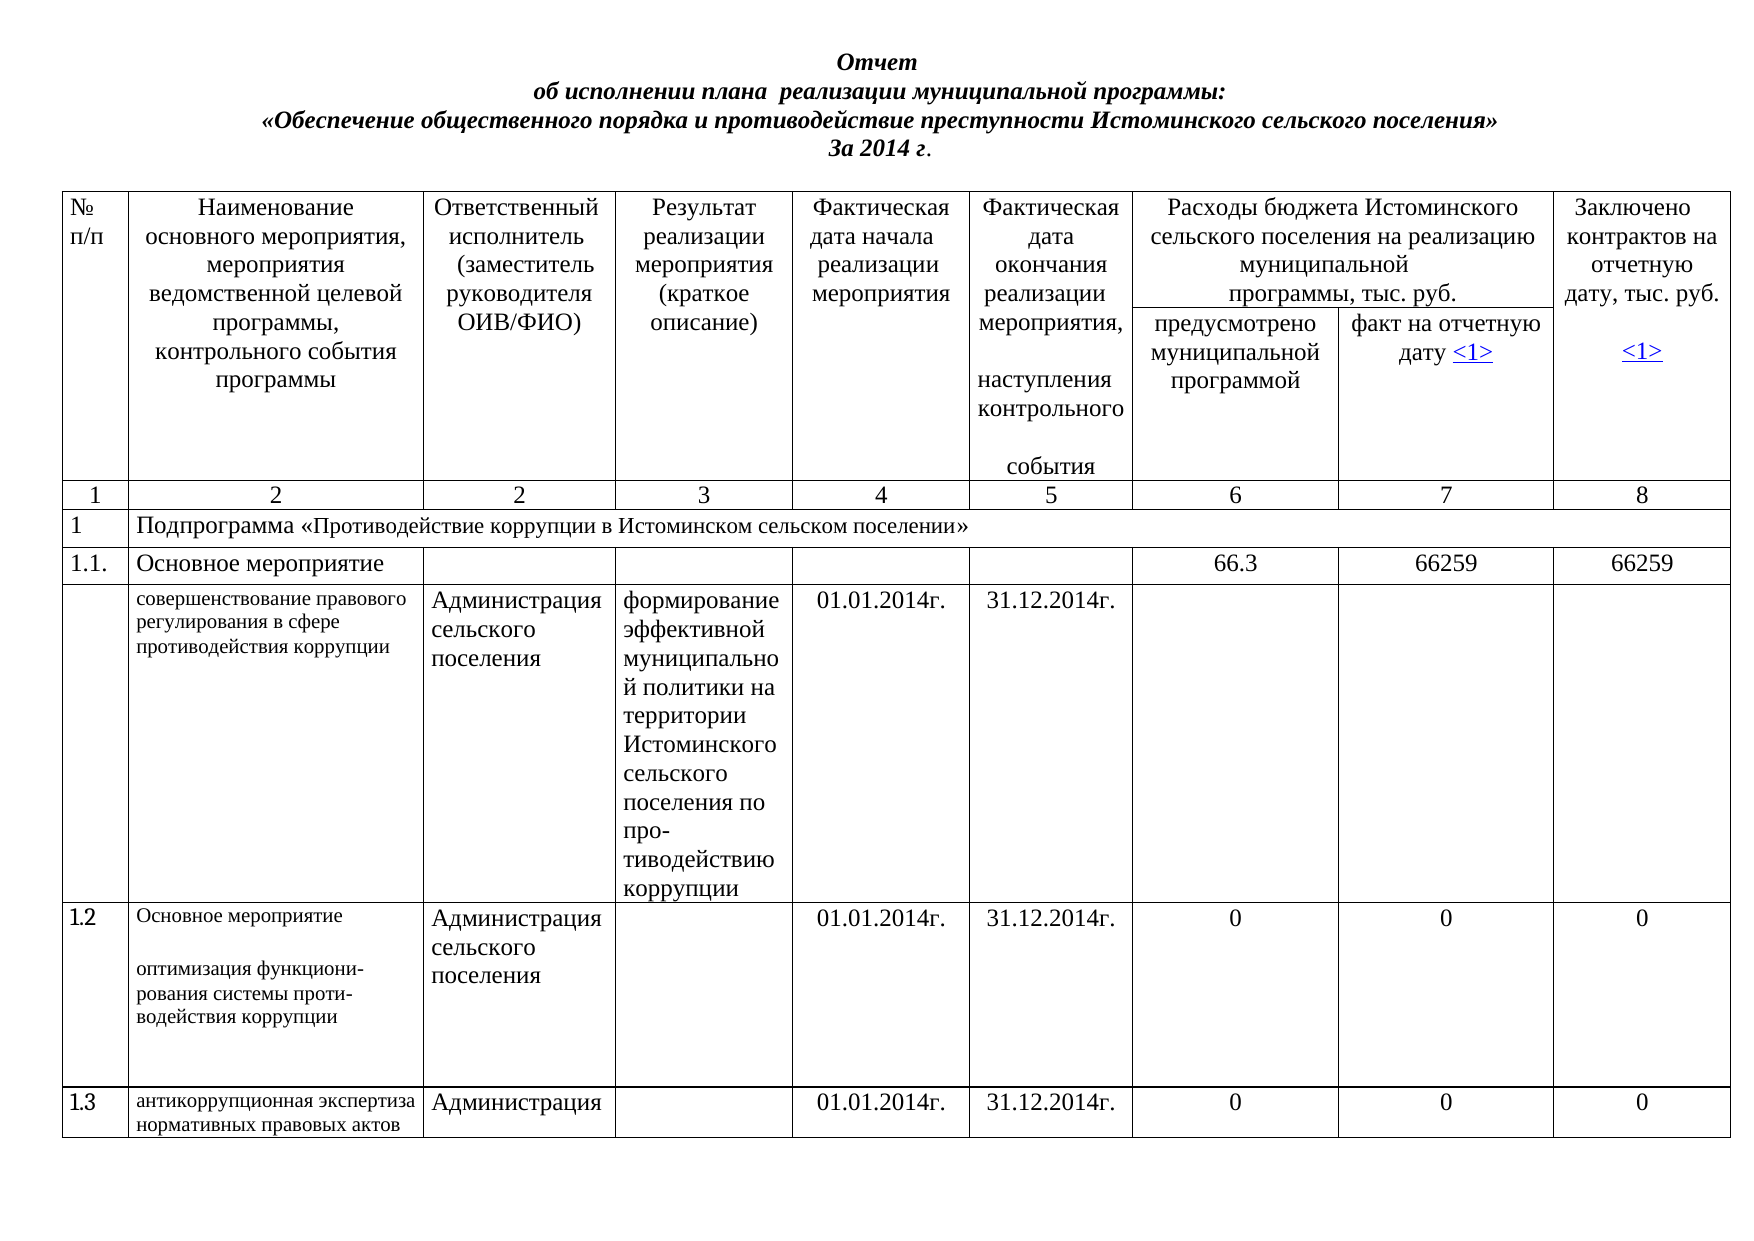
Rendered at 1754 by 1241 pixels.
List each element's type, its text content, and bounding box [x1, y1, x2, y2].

table_cell [424, 548, 615, 584]
table_cell 01.01.2014г. [793, 1088, 969, 1137]
table_cell 01.01.2014г. [793, 585, 969, 902]
table_cell 0 [1339, 1088, 1553, 1137]
table_cell 0 [1554, 903, 1730, 1086]
table_cell 66259 [1554, 548, 1730, 584]
table_cell совершенствование пра​вового регулирования в сфере противодействия коррупции [129, 585, 423, 902]
table_cell [1554, 585, 1730, 902]
table_cell 8 [1554, 481, 1730, 509]
table_cell 1.1. [63, 548, 128, 584]
table_cell 0 [1554, 1088, 1730, 1137]
table_cell Администрация сельского поселения [424, 585, 615, 902]
table_cell [970, 548, 1132, 584]
table_cell [1133, 585, 1338, 902]
text Отчет [47, 47, 1707, 76]
table_header Наименование основного мероприятия, мероприятия ведомственной целевой программы, контрольного события программы [129, 192, 423, 479]
table_header Фактическая дата окончания реализации мероприятия, наступления контрольного события [970, 192, 1132, 479]
table_cell 1 [63, 481, 128, 509]
text об исполнении плана реализации муниципальной программы: [47, 76, 1707, 105]
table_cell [424, 1088, 615, 1137]
table_cell 31.12.2014г. [970, 585, 1132, 902]
table_cell 66259 [1339, 548, 1553, 584]
table_cell 01.01.2014г. [793, 903, 969, 1086]
table_cell 7 [1339, 481, 1553, 509]
text За . [47, 133, 1707, 162]
table_cell [616, 548, 792, 584]
table_header № п/п [63, 192, 128, 479]
table_cell 66.3 [1133, 548, 1338, 584]
table_cell 1 [63, 510, 128, 547]
table_header Результат реализации мероприятия (краткое описание) [616, 192, 792, 479]
table_header Фактическая дата начала реализации мероприятия [793, 192, 969, 479]
table_cell 1.2 [63, 903, 128, 1086]
table_cell 4 [793, 481, 969, 509]
table_cell 0 [1339, 903, 1553, 1086]
table_cell Основное мероприятие [129, 548, 423, 584]
table_cell [63, 585, 128, 902]
table_header Заключено контрактов на отчетную дату, тыс. руб. <1> [1554, 192, 1730, 479]
table_cell [1339, 585, 1553, 902]
table_cell формирование эффективной муниципальной политики на территории Истоминского сельского поселения по противодействию коррупции [616, 585, 792, 902]
table_cell 0 [1133, 903, 1338, 1086]
table_cell [616, 903, 792, 1086]
table_cell [616, 1088, 792, 1137]
table_cell 3 [616, 481, 792, 509]
table_cell 1.3 [63, 1088, 128, 1137]
text «Обеспечение общественного порядка и противодействие преступности Истоминского сельского поселения» [47, 105, 1707, 133]
table_cell Подпрограмма «Противодействие коррупции в Истоминском сельском поселении» [129, 510, 1730, 547]
table_cell 5 [970, 481, 1132, 509]
table_cell 31.12.2014г. [970, 1088, 1132, 1137]
table_cell 2 [129, 481, 423, 509]
table_cell [793, 548, 969, 584]
table_cell факт на отчетную дату <1> [1339, 308, 1553, 479]
table_header Расходы бюджета Истоминского сельского поселения на реализацию муниципальной программы, тыс. руб. [1133, 192, 1553, 307]
table_cell Администрация сельского поселения [424, 903, 615, 1086]
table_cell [129, 1088, 423, 1137]
table_cell 0 [1133, 1088, 1338, 1137]
table_cell Основное мероприятие оптимизация функционирования системы противодействия коррупции [129, 903, 423, 1086]
table_cell 6 [1133, 481, 1338, 509]
table_cell 31.12.2014г. [970, 903, 1132, 1086]
table_cell предусмотрено муниципальной программой [1133, 308, 1338, 479]
table_cell 2 [424, 481, 615, 509]
table_header Ответственный исполнитель (заместитель руководителя ОИВ/ФИО) [424, 192, 615, 479]
